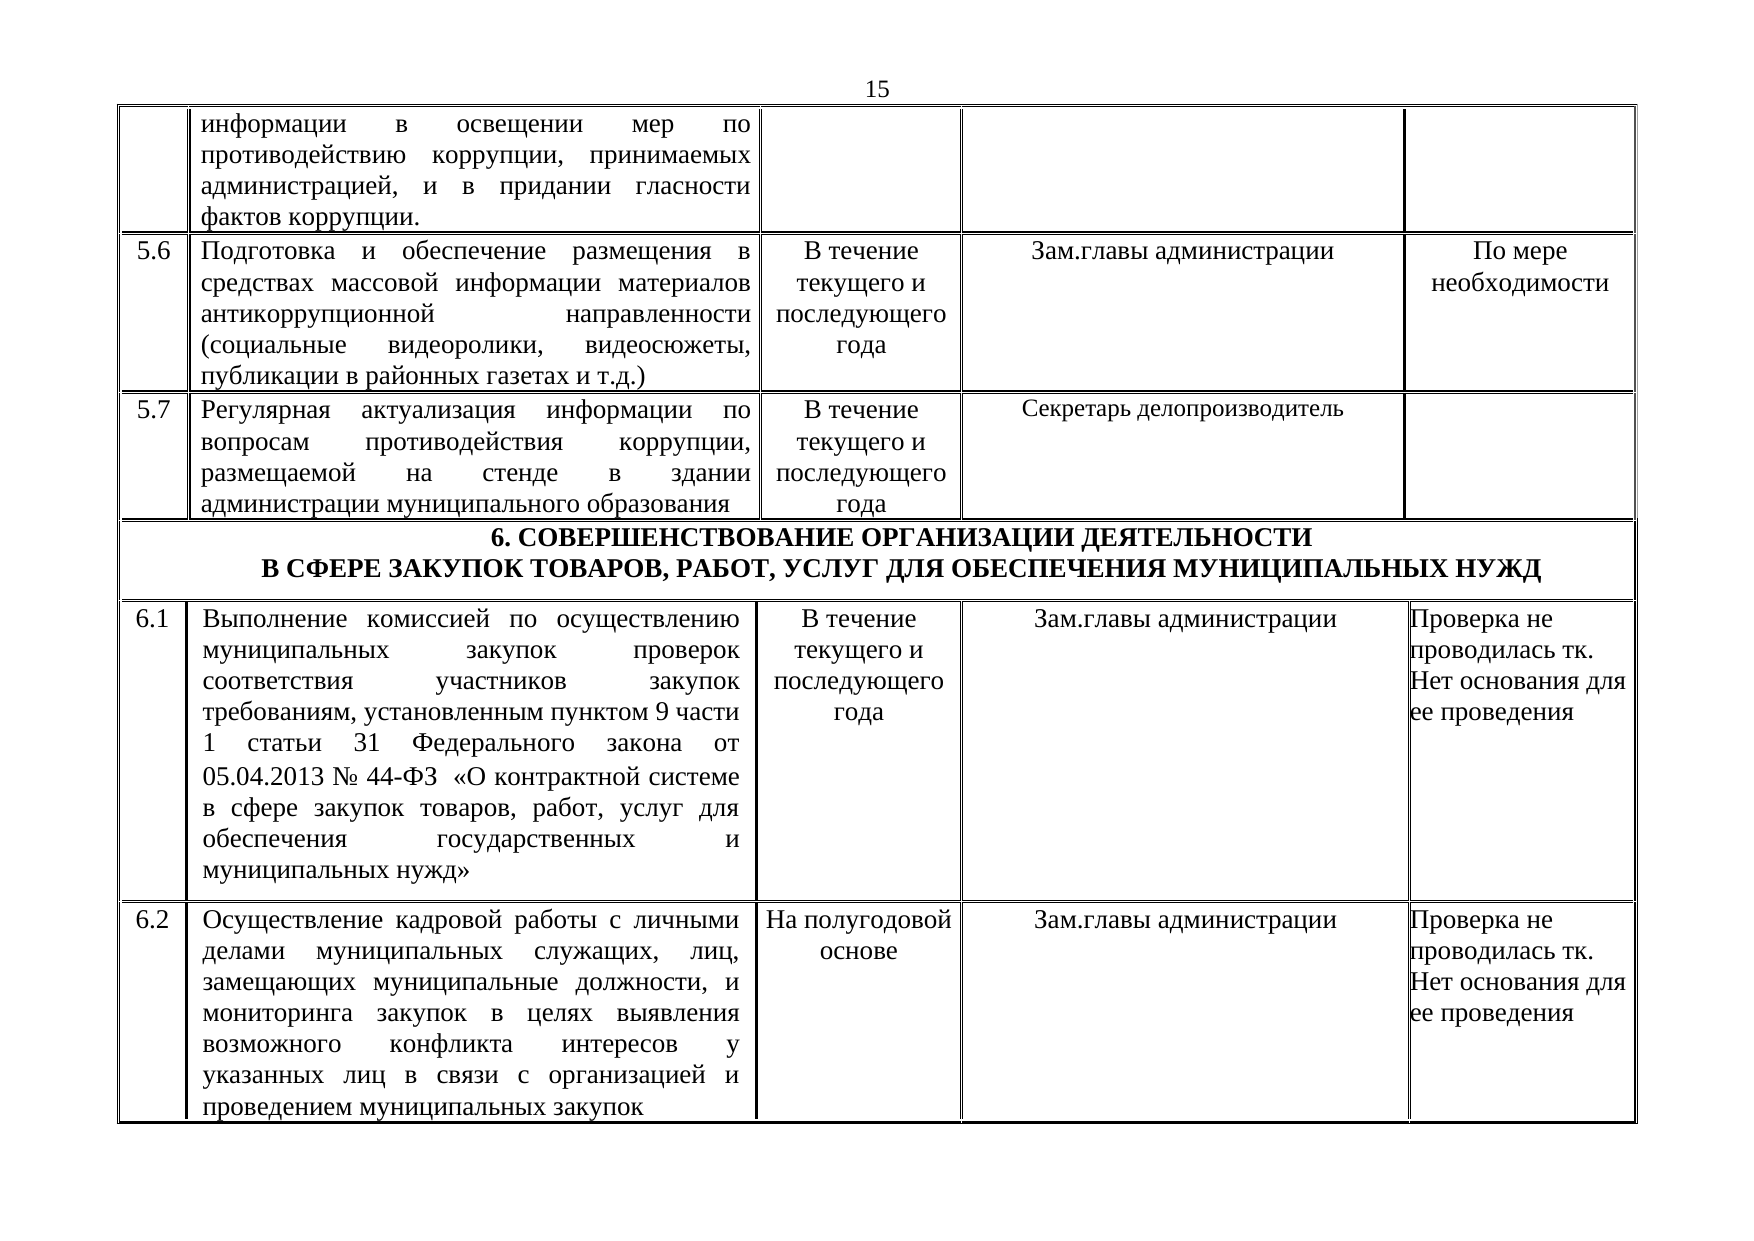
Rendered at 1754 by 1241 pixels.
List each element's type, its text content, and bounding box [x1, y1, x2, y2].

table_cell Выполнение комиссией по осуществлению муниципальных закупок проверок соответствия участников закупок требованиям, установленным пунктом 9 части 1 статьи 31 Федерального закона от 05.04.2013 № 44-ФЗ «О контрактной системе в сфере закупок товаров, работ, услуг для обеспечения государственных и муниципальных нужд» [188, 602, 755, 900]
table_cell В течение текущего и последующего года [758, 602, 960, 900]
table_cell Регулярная актуализация информации по вопросам противодействия коррупции, размещаемой на стенде в здании администрации муниципального образования [191, 394, 759, 518]
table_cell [961, 107, 1404, 231]
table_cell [1404, 107, 1634, 231]
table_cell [1410, 900, 1636, 1121]
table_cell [1410, 599, 1636, 900]
table_cell Секретарь делопроизводитель [963, 394, 1403, 518]
table_cell 6.2 [118, 900, 186, 1121]
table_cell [761, 107, 961, 231]
table_cell Зам.главы администрации [963, 235, 1403, 390]
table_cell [961, 903, 1409, 1121]
table_cell 5.5 [120, 105, 189, 231]
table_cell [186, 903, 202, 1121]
table_cell [1406, 390, 1635, 518]
table_cell Подготовка и обеспечение размещения в средствах массовой информации материалов антикоррупционной направленности (социальные видеоролики, видеосюжеты, публикации в районных газетах и т.д.) [191, 235, 759, 390]
table_cell 5.6 [120, 231, 187, 390]
table_cell В течение текущего и последующего года [762, 394, 960, 518]
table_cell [189, 107, 761, 231]
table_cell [756, 903, 961, 1121]
table_cell 5.7 [120, 390, 187, 518]
table_cell По мере необходимости [1406, 231, 1635, 390]
table_cell В течение текущего и последующего года [762, 235, 960, 390]
table_cell 6. СОВЕРШЕНСТВОВАНИЕ ОРГАНИЗАЦИИ ДЕЯТЕЛЬНОСТИ В СФЕРЕ ЗАКУПОК ТОВАРОВ, РАБОТ, УСЛУГ ДЛЯ ОБЕСПЕЧЕНИЯ МУНИЦИПАЛЬНЫХ НУЖД [120, 518, 1635, 599]
table_cell Зам.главы администрации [963, 602, 1408, 900]
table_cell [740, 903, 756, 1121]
table_cell 6.1 [118, 599, 186, 900]
